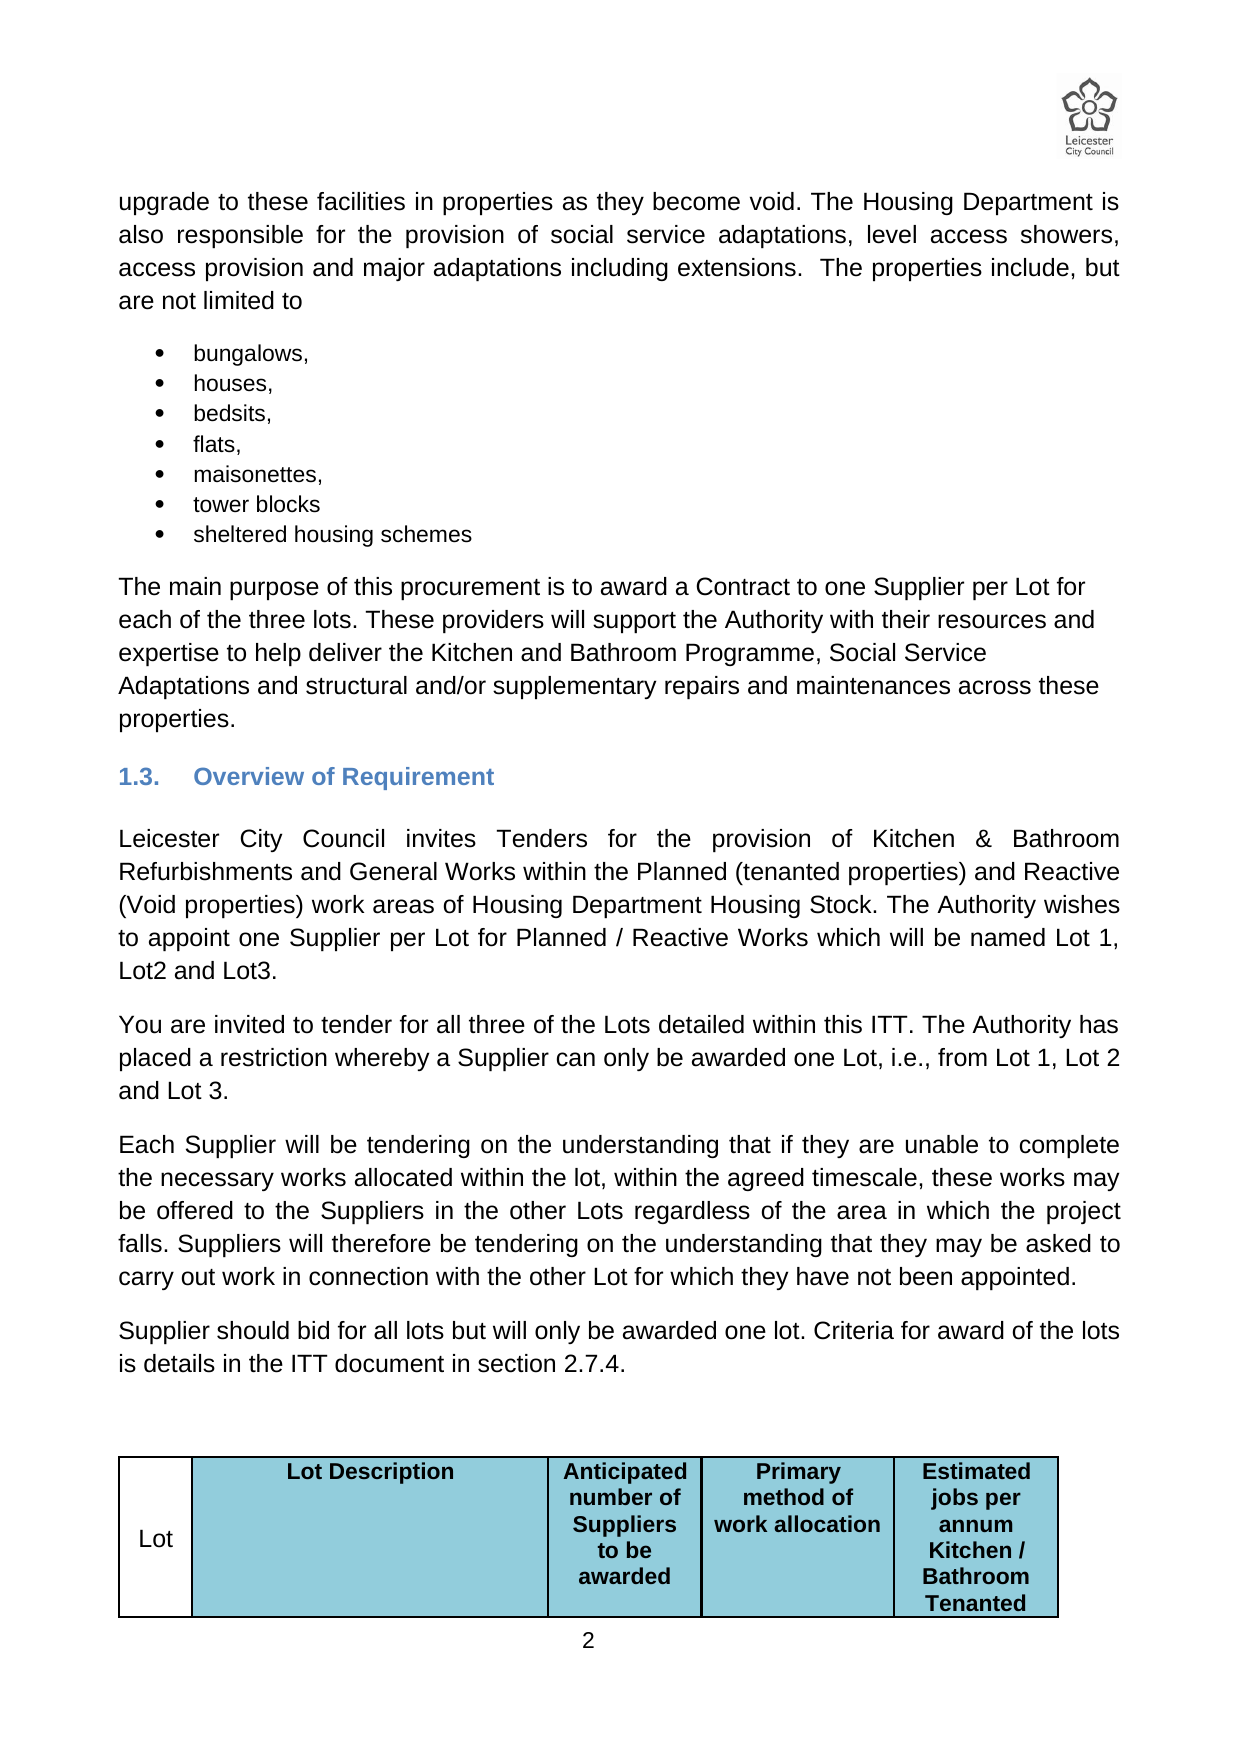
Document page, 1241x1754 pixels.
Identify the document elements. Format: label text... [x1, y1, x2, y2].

list sheltered housing schemes [156, 521, 1122, 548]
table_header Lot Description [193, 1458, 547, 1616]
list maisonettes, [156, 461, 1122, 487]
table_header Anticipated number of Suppliers to be awarded [549, 1458, 700, 1616]
table_header Lot [120, 1458, 191, 1616]
list flats, [156, 431, 1122, 457]
text Supplier should bid for all lots but will only be awarded one lot. Criteria for award of the lots is details in the ITT document in section 2.7.4. [118, 1316, 1122, 1378]
text You are invited to tender for all three of the Lots detailed within this ITT. The Authority has placed a restriction whereby a Supplier can only be awarded one Lot, i.e., from Lot 1, Lot 2 and Lot 3. [118, 1010, 1122, 1105]
text Each Supplier will be tendering on the understanding that if they are unable to complete the necessary works allocated within the lot, within the agreed timescale, these works may be offered to the Suppliers in the other Lots regardless of the area in which the project falls. Suppliers will therefore be tendering on the understanding that they may be asked to carry out work in connection with the other Lot for which they have not been appointed. [118, 1130, 1122, 1291]
text Leicester City Council invites Tenders for the provision of Kitchen & Bathroom Refurbishments and General Works within the Planned (tenanted properties) and Reactive (Void properties) work areas of Housing Department Housing Stock. The Authority wishes to appoint one Supplier per Lot for Planned / Reactive Works which will be named Lot 1, Lot2 and Lot3. [118, 791, 1122, 985]
table_header Primary method of work allocation [703, 1458, 893, 1616]
list tower blocks [156, 491, 1122, 517]
picture [1056, 73, 1123, 159]
list bungalows, [156, 340, 1122, 366]
subtitle Overview of Requirement [118, 762, 1122, 791]
text The main purpose of this procurement is to award a Contract to one Supplier per Lot for each of the three lots. These providers will support the Authority with their resources and expertise to help deliver the Kitchen and Bathroom Programme, Social Service Adaptations and structural and/or supplementary repairs and maintenances across these properties. [118, 572, 1122, 733]
table_header Estimated jobs per annum Kitchen / Bathroom Tenanted and Void [895, 1458, 1057, 1616]
list bedsits, [156, 400, 1122, 427]
list houses, [156, 370, 1122, 397]
